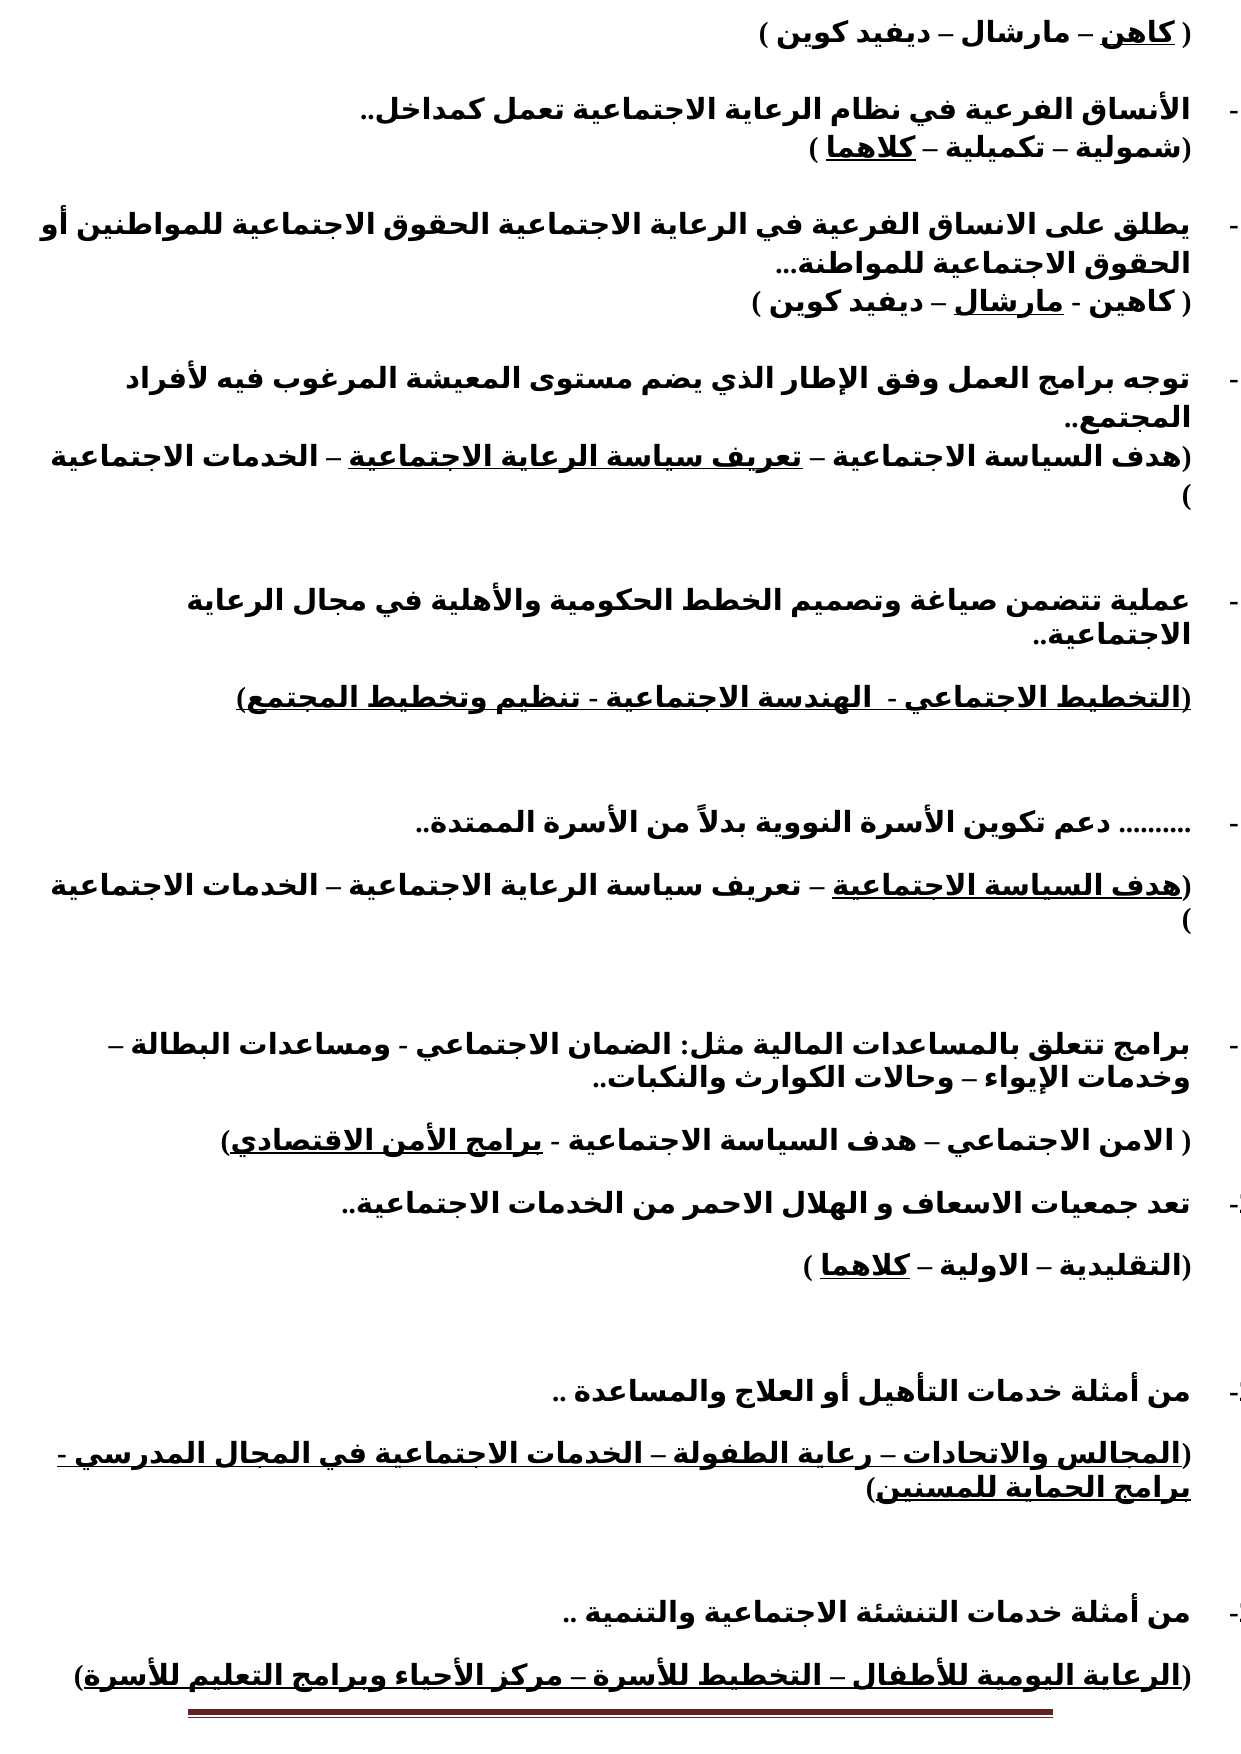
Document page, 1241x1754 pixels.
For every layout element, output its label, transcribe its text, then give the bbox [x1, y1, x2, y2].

list (هدف السياسة الاجتماعية – تعريف سياسة الرعاية الاجتماعية – الخدمات الاجتماعية ) [40, 439, 1192, 511]
list يطلق على الانساق الفرعية في الرعاية الاجتماعية الحقوق الاجتماعية للمواطنين أو الحقوق الاجتماعية للمواطنة... [40, 207, 1229, 279]
list ( كاهن – مارشال – ديفيد كوين ) [40, 15, 1192, 48]
list (شمولية – تكميلية – كلاهما ) [40, 130, 1192, 164]
list .......... دعم تكوين الأسرة النووية بدلاً من الأسرة الممتدة.. [40, 805, 1229, 839]
list من أمثلة خدمات التنشئة الاجتماعية والتنمية .. [40, 1596, 1229, 1629]
text ( الامن الاجتماعي – هدف السياسة الاجتماعية - برامج الأمن الاقتصادي) [40, 1123, 1192, 1157]
list عملية تتضمن صياغة وتصميم الخطط الحكومية والأهلية في مجال الرعاية الاجتماعية.. [40, 583, 1229, 651]
list ( كاهين - مارشال – ديفيد كوين ) [40, 284, 1192, 318]
text (التقليدية – الاولية – كلاهما ) [40, 1248, 1192, 1282]
list توجه برامج العمل وفق الإطار الذي يضم مستوى المعيشة المرغوب فيه لأفراد المجتمع.. [40, 362, 1229, 434]
list برامج تتعلق بالمساعدات المالية مثل: الضمان الاجتماعي - ومساعدات البطالة – وخدمات الإيواء – وحالات الكوارث والنكبات.. [40, 1027, 1229, 1094]
list من أمثلة خدمات التأهيل أو العلاج والمساعدة .. [40, 1374, 1229, 1407]
text (المجالس والاتحادات – رعاية الطفولة – الخدمات الاجتماعية في المجال المدرسي - برامج الحماية للمسنين) [40, 1437, 1192, 1504]
text (هدف السياسة الاجتماعية – تعريف سياسة الرعاية الاجتماعية – الخدمات الاجتماعية ) [40, 868, 1192, 935]
text (التخطيط الاجتماعي - الهندسة الاجتماعية - تنظيم وتخطيط المجتمع) [40, 680, 1192, 713]
text (الرعاية اليومية للأطفال – التخطيط للأسرة – مركز الأحياء وبرامج التعليم للأسرة) [40, 1658, 1192, 1692]
list تعد جمعيات الاسعاف و الهلال الاحمر من الخدمات الاجتماعية.. [40, 1186, 1229, 1219]
list الأنساق الفرعية في نظام الرعاية الاجتماعية تعمل كمداخل.. [40, 92, 1229, 125]
